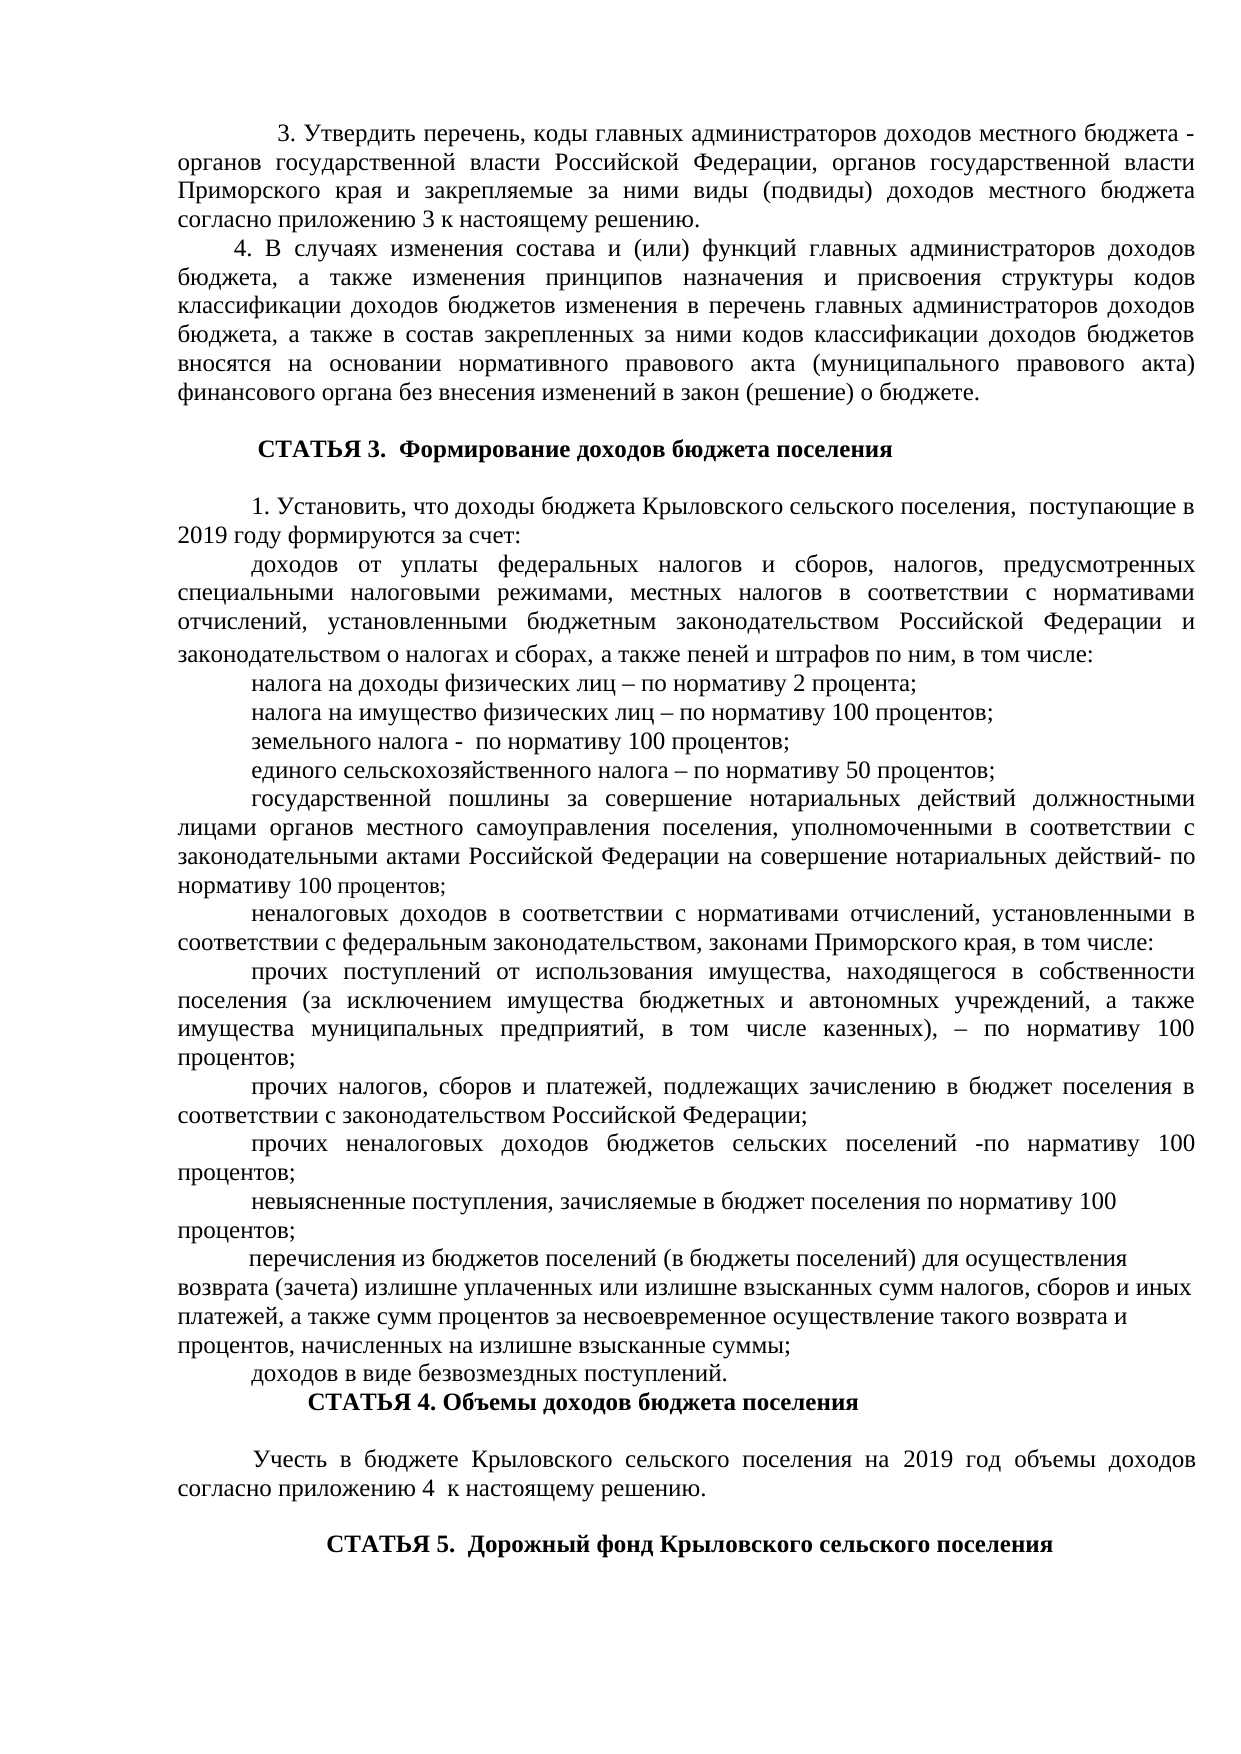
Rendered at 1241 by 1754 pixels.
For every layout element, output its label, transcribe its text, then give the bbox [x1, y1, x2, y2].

text 4. В случаях изменения состава и (или) функций главных администраторов доходов бюджета, а также изменения принципов назначения и присвоения структуры кодов классификации доходов бюджетов изменения в перечень главных администраторов доходов бюджета, а также в состав закрепленных за ними кодов классификации доходов бюджетов вносятся на основании нормативного правового акта (муниципального правового акта) финансового органа без внесения изменений в закон (решение) о бюджете. [177, 233, 1196, 406]
text прочих налогов, сборов и платежей, подлежащих зачислению в бюджет поселения в соответствии с законодательством Российской Федерации; [177, 1071, 1196, 1128]
text перечисления из бюджетов поселений (в бюджеты поселений) для осуществления возврата (зачета) излишне уплаченных или излишне взысканных сумм налогов, сборов и иных платежей, а также сумм процентов за несвоевременное осуществление такого возврата и процентов, начисленных на излишне взысканные суммы; [177, 1243, 1196, 1358]
text прочих неналоговых доходов бюджетов сельских поселений -по нармативу 100 процентов; [177, 1128, 1196, 1186]
text СТАТЬЯ 3. Формирование доходов бюджета поселения [177, 434, 1196, 462]
text СТАТЬЯ 4. Объемы доходов бюджета поселения [177, 1387, 1196, 1416]
text налога на имущество физических лиц – по нормативу 100 процентов; [177, 697, 1196, 726]
text 3. Утвердить перечень, коды главных администраторов доходов местного бюджета - органов государственной власти Российской Федерации, органов государственной власти Приморского края и закрепляемые за ними виды (подвиды) доходов местного бюджета согласно приложению 3 к настоящему решению. [177, 118, 1196, 233]
text Учесть в бюджете Крыловского сельского поселения на 2019 год объемы доходов согласно приложению 4 к настоящему решению. [177, 1444, 1196, 1501]
text государственной пошлины за совершение нотариальных действий должностными лицами органов местного самоуправления поселения, уполномоченными в соответствии с законодательными актами Российской Федерации на совершение нотариальных действий- по нормативу 100 процентов; [177, 783, 1196, 898]
text прочих поступлений от использования имущества, находящегося в собственности поселения (за исключением имущества бюджетных и автономных учреждений, а также имущества муниципальных предприятий, в том числе казенных), – по нормативу 100 процентов; [177, 956, 1196, 1071]
text доходов в виде безвозмездных поступлений. [177, 1358, 1196, 1387]
text доходов от уплаты федеральных налогов и сборов, налогов, предусмотренных специальными налоговыми режимами, местных налогов в соответствии с нормативами отчислений, установленными бюджетным законодательством Российской Федерации и законодательством о налогах и сборах, а также пеней и штрафов по ним, в том числе: [177, 549, 1196, 668]
text 1. Установить, что доходы бюджета Крыловского сельского поселения, поступающие в 2019 году формируются за счет: [177, 491, 1196, 549]
text единого сельскохозяйственного налога – по нормативу 50 процентов; [177, 755, 1196, 783]
text СТАТЬЯ 5. Дорожный фонд Крыловского сельского поселения [177, 1529, 1196, 1558]
text земельного налога - по нормативу 100 процентов; [177, 726, 1196, 755]
text невыясненные поступления, зачисляемые в бюджет поселения по нормативу 100 процентов; [177, 1186, 1196, 1243]
text налога на доходы физических лиц – по нормативу 2 процента; [177, 668, 1196, 697]
text неналоговых доходов в соответствии с нормативами отчислений, установленными в соответствии с федеральным законодательством, законами Приморского края, в том числе: [177, 898, 1196, 956]
